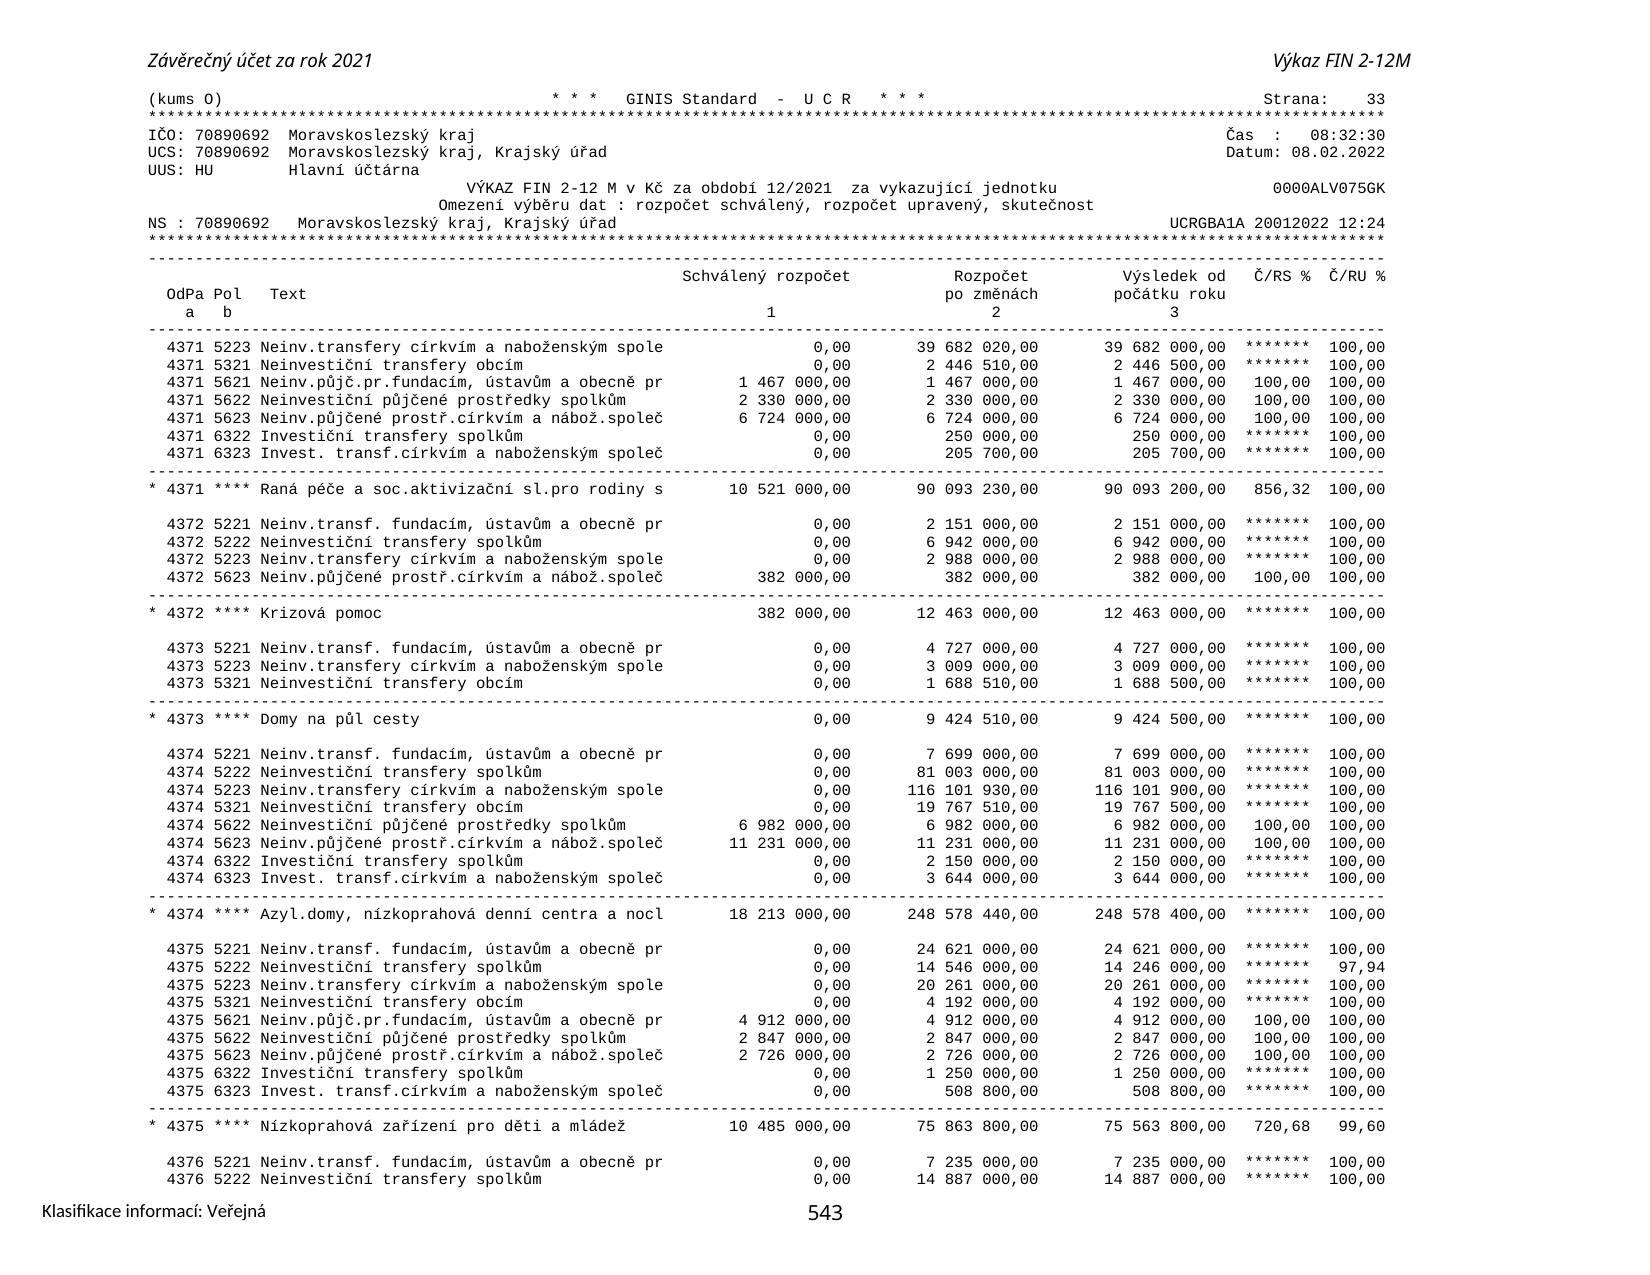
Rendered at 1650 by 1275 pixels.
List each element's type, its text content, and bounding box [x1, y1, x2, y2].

text ------------------------------------------------------------------------------------------------------------------------------------ [148, 587, 1502, 605]
text IČO: 70890692 Moravskoslezský kraj Čas : 08:32:30 [148, 127, 1502, 145]
text 4371 5321 Neinvestiční transfery obcím 0,00 2 446 510,00 2 446 500,00 ******* 100,00 [148, 357, 1502, 375]
text VÝKAZ FIN 2-12 M v Kč za období 12/2021 za vykazující jednotku 0000ALV075GK [148, 180, 1502, 198]
text ------------------------------------------------------------------------------------------------------------------------------------ [148, 1101, 1502, 1119]
text 4374 5321 Neinvestiční transfery obcím 0,00 19 767 510,00 19 767 500,00 ******* 100,00 [148, 800, 1502, 818]
text 4372 5222 Neinvestiční transfery spolkům 0,00 6 942 000,00 6 942 000,00 ******* 100,00 [148, 534, 1502, 552]
text * 4371 **** Raná péče a soc.aktivizační sl.pro rodiny s 10 521 000,00 90 093 230,00 90 093 200,00 856,32 100,00 [148, 481, 1502, 499]
text Omezení výběru dat : rozpočet schválený, rozpočet upravený, skutečnost [148, 198, 1502, 216]
text ************************************************************************************************************************************ [148, 233, 1502, 251]
text 4374 5221 Neinv.transf. fundacím, ústavům a obecně pr 0,00 7 699 000,00 7 699 000,00 ******* 100,00 [148, 747, 1502, 764]
text 4375 5222 Neinvestiční transfery spolkům 0,00 14 546 000,00 14 246 000,00 ******* 97,94 [148, 959, 1502, 977]
text 4371 6322 Investiční transfery spolkům 0,00 250 000,00 250 000,00 ******* 100,00 [148, 428, 1502, 446]
text 4372 5221 Neinv.transf. fundacím, ústavům a obecně pr 0,00 2 151 000,00 2 151 000,00 ******* 100,00 [148, 517, 1502, 534]
text 4376 5222 Neinvestiční transfery spolkům 0,00 14 887 000,00 14 887 000,00 ******* 100,00 [148, 1172, 1502, 1189]
text 4371 5223 Neinv.transfery církvím a naboženským spole 0,00 39 682 020,00 39 682 000,00 ******* 100,00 [148, 339, 1502, 357]
text 4375 6322 Investiční transfery spolkům 0,00 1 250 000,00 1 250 000,00 ******* 100,00 [148, 1066, 1502, 1083]
text ------------------------------------------------------------------------------------------------------------------------------------ [148, 694, 1502, 711]
text ************************************************************************************************************************************ [148, 109, 1502, 127]
text * 4375 **** Nízkoprahová zařízení pro děti a mládež 10 485 000,00 75 863 800,00 75 563 800,00 720,68 99,60 [148, 1119, 1502, 1136]
text Schválený rozpočet Rozpočet Výsledek od Č/RS % Č/RU % [148, 269, 1502, 286]
text 4375 6323 Invest. transf.církvím a naboženským společ 0,00 508 800,00 508 800,00 ******* 100,00 [148, 1083, 1502, 1101]
text 4372 5623 Neinv.půjčené prostř.církvím a nábož.společ 382 000,00 382 000,00 382 000,00 100,00 100,00 [148, 570, 1502, 587]
text ------------------------------------------------------------------------------------------------------------------------------------ [148, 322, 1502, 339]
text 4376 5221 Neinv.transf. fundacím, ústavům a obecně pr 0,00 7 235 000,00 7 235 000,00 ******* 100,00 [148, 1154, 1502, 1172]
text 4373 5221 Neinv.transf. fundacím, ústavům a obecně pr 0,00 4 727 000,00 4 727 000,00 ******* 100,00 [148, 641, 1502, 658]
text UUS: HU Hlavní účtárna [148, 162, 1502, 180]
text 4374 6323 Invest. transf.církvím a naboženským společ 0,00 3 644 000,00 3 644 000,00 ******* 100,00 [148, 871, 1502, 888]
text * 4374 **** Azyl.domy, nízkoprahová denní centra a nocl 18 213 000,00 248 578 440,00 248 578 400,00 ******* 100,00 [148, 906, 1502, 924]
text 4371 5621 Neinv.půjč.pr.fundacím, ústavům a obecně pr 1 467 000,00 1 467 000,00 1 467 000,00 100,00 100,00 [148, 375, 1502, 393]
text 4373 5321 Neinvestiční transfery obcím 0,00 1 688 510,00 1 688 500,00 ******* 100,00 [148, 676, 1502, 694]
text (kums O) * * * GINIS Standard - U C R * * * Strana: 33 [148, 92, 1502, 109]
text 4375 5622 Neinvestiční půjčené prostředky spolkům 2 847 000,00 2 847 000,00 2 847 000,00 100,00 100,00 [148, 1030, 1502, 1048]
text NS : 70890692 Moravskoslezský kraj, Krajský úřad UCRGBA1A 20012022 12:24 [148, 216, 1502, 233]
text OdPa Pol Text po změnách počátku roku [148, 286, 1502, 304]
text 4374 5623 Neinv.půjčené prostř.církvím a nábož.společ 11 231 000,00 11 231 000,00 11 231 000,00 100,00 100,00 [148, 835, 1502, 853]
text 4375 5621 Neinv.půjč.pr.fundacím, ústavům a obecně pr 4 912 000,00 4 912 000,00 4 912 000,00 100,00 100,00 [148, 1012, 1502, 1030]
text 4374 5622 Neinvestiční půjčené prostředky spolkům 6 982 000,00 6 982 000,00 6 982 000,00 100,00 100,00 [148, 818, 1502, 835]
text * 4372 **** Krizová pomoc 382 000,00 12 463 000,00 12 463 000,00 ******* 100,00 [148, 605, 1502, 623]
text UCS: 70890692 Moravskoslezský kraj, Krajský úřad Datum: 08.02.2022 [148, 145, 1502, 162]
text 4371 6323 Invest. transf.církvím a naboženským společ 0,00 205 700,00 205 700,00 ******* 100,00 [148, 446, 1502, 463]
text 4374 5222 Neinvestiční transfery spolkům 0,00 81 003 000,00 81 003 000,00 ******* 100,00 [148, 764, 1502, 782]
text 4375 5221 Neinv.transf. fundacím, ústavům a obecně pr 0,00 24 621 000,00 24 621 000,00 ******* 100,00 [148, 942, 1502, 959]
text 4375 5321 Neinvestiční transfery obcím 0,00 4 192 000,00 4 192 000,00 ******* 100,00 [148, 995, 1502, 1012]
text a b 1 2 3 [148, 304, 1502, 322]
text 4374 6322 Investiční transfery spolkům 0,00 2 150 000,00 2 150 000,00 ******* 100,00 [148, 853, 1502, 871]
text ------------------------------------------------------------------------------------------------------------------------------------ [148, 888, 1502, 906]
text 4371 5623 Neinv.půjčené prostř.církvím a nábož.společ 6 724 000,00 6 724 000,00 6 724 000,00 100,00 100,00 [148, 410, 1502, 428]
text 4375 5623 Neinv.půjčené prostř.církvím a nábož.společ 2 726 000,00 2 726 000,00 2 726 000,00 100,00 100,00 [148, 1048, 1502, 1066]
text 4371 5622 Neinvestiční půjčené prostředky spolkům 2 330 000,00 2 330 000,00 2 330 000,00 100,00 100,00 [148, 393, 1502, 410]
text ------------------------------------------------------------------------------------------------------------------------------------ [148, 251, 1502, 269]
text 4375 5223 Neinv.transfery církvím a naboženským spole 0,00 20 261 000,00 20 261 000,00 ******* 100,00 [148, 977, 1502, 995]
text * 4373 **** Domy na půl cesty 0,00 9 424 510,00 9 424 500,00 ******* 100,00 [148, 711, 1502, 729]
text 4372 5223 Neinv.transfery církvím a naboženským spole 0,00 2 988 000,00 2 988 000,00 ******* 100,00 [148, 552, 1502, 570]
text ------------------------------------------------------------------------------------------------------------------------------------ [148, 463, 1502, 481]
text 4373 5223 Neinv.transfery církvím a naboženským spole 0,00 3 009 000,00 3 009 000,00 ******* 100,00 [148, 658, 1502, 676]
text 4374 5223 Neinv.transfery církvím a naboženským spole 0,00 116 101 930,00 116 101 900,00 ******* 100,00 [148, 782, 1502, 800]
